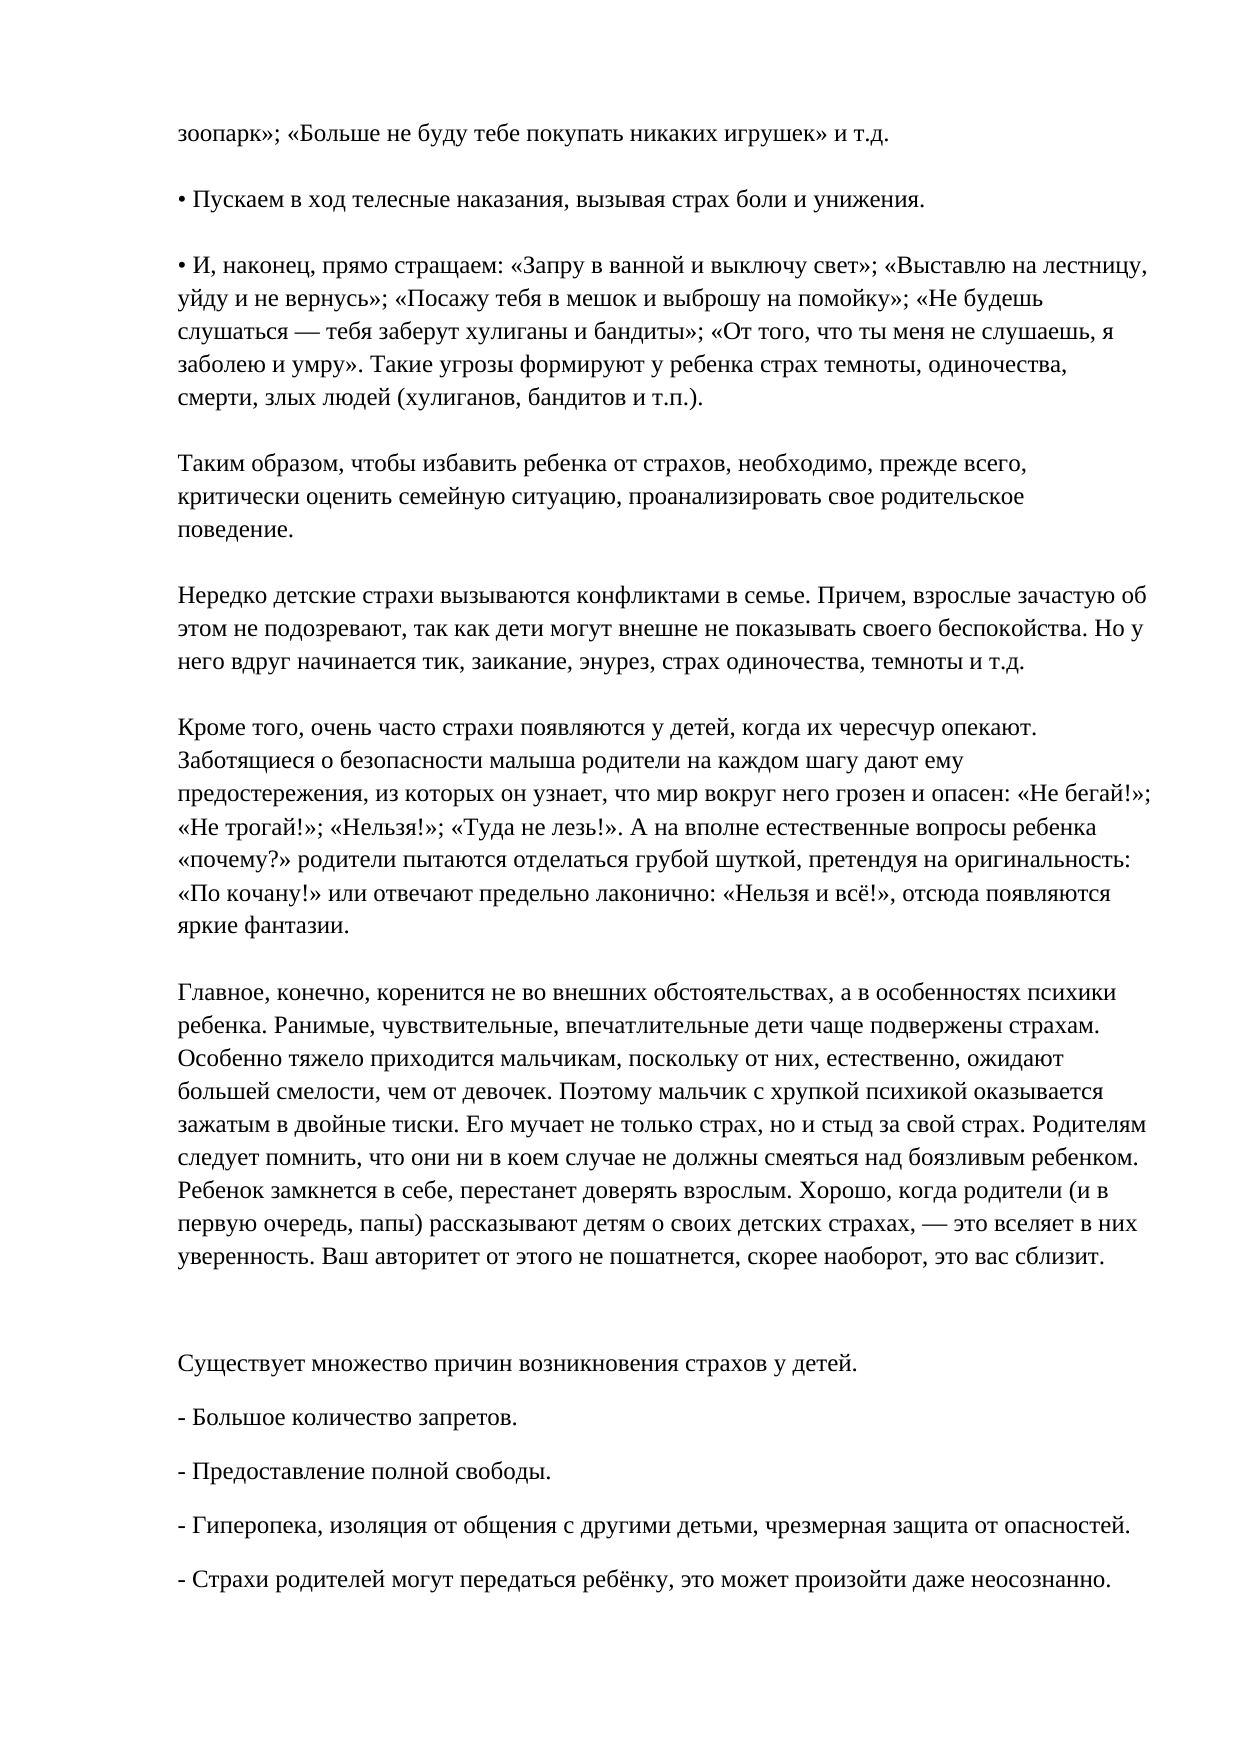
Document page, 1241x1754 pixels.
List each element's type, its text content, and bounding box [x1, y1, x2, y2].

text - Страхи родителей могут передаться ребёнку, это может произойти даже неосознанно. [177, 1564, 1152, 1593]
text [177, 118, 1152, 1269]
text Существует множество причин возникновения страхов у детей. [177, 1348, 1152, 1377]
text - Гиперопека, изоляция от общения с другими детьми, чрезмерная защита от опасностей. [177, 1510, 1152, 1539]
text - Предоставление полной свободы. [177, 1456, 1152, 1485]
text - Большое количество запретов. [177, 1402, 1152, 1431]
